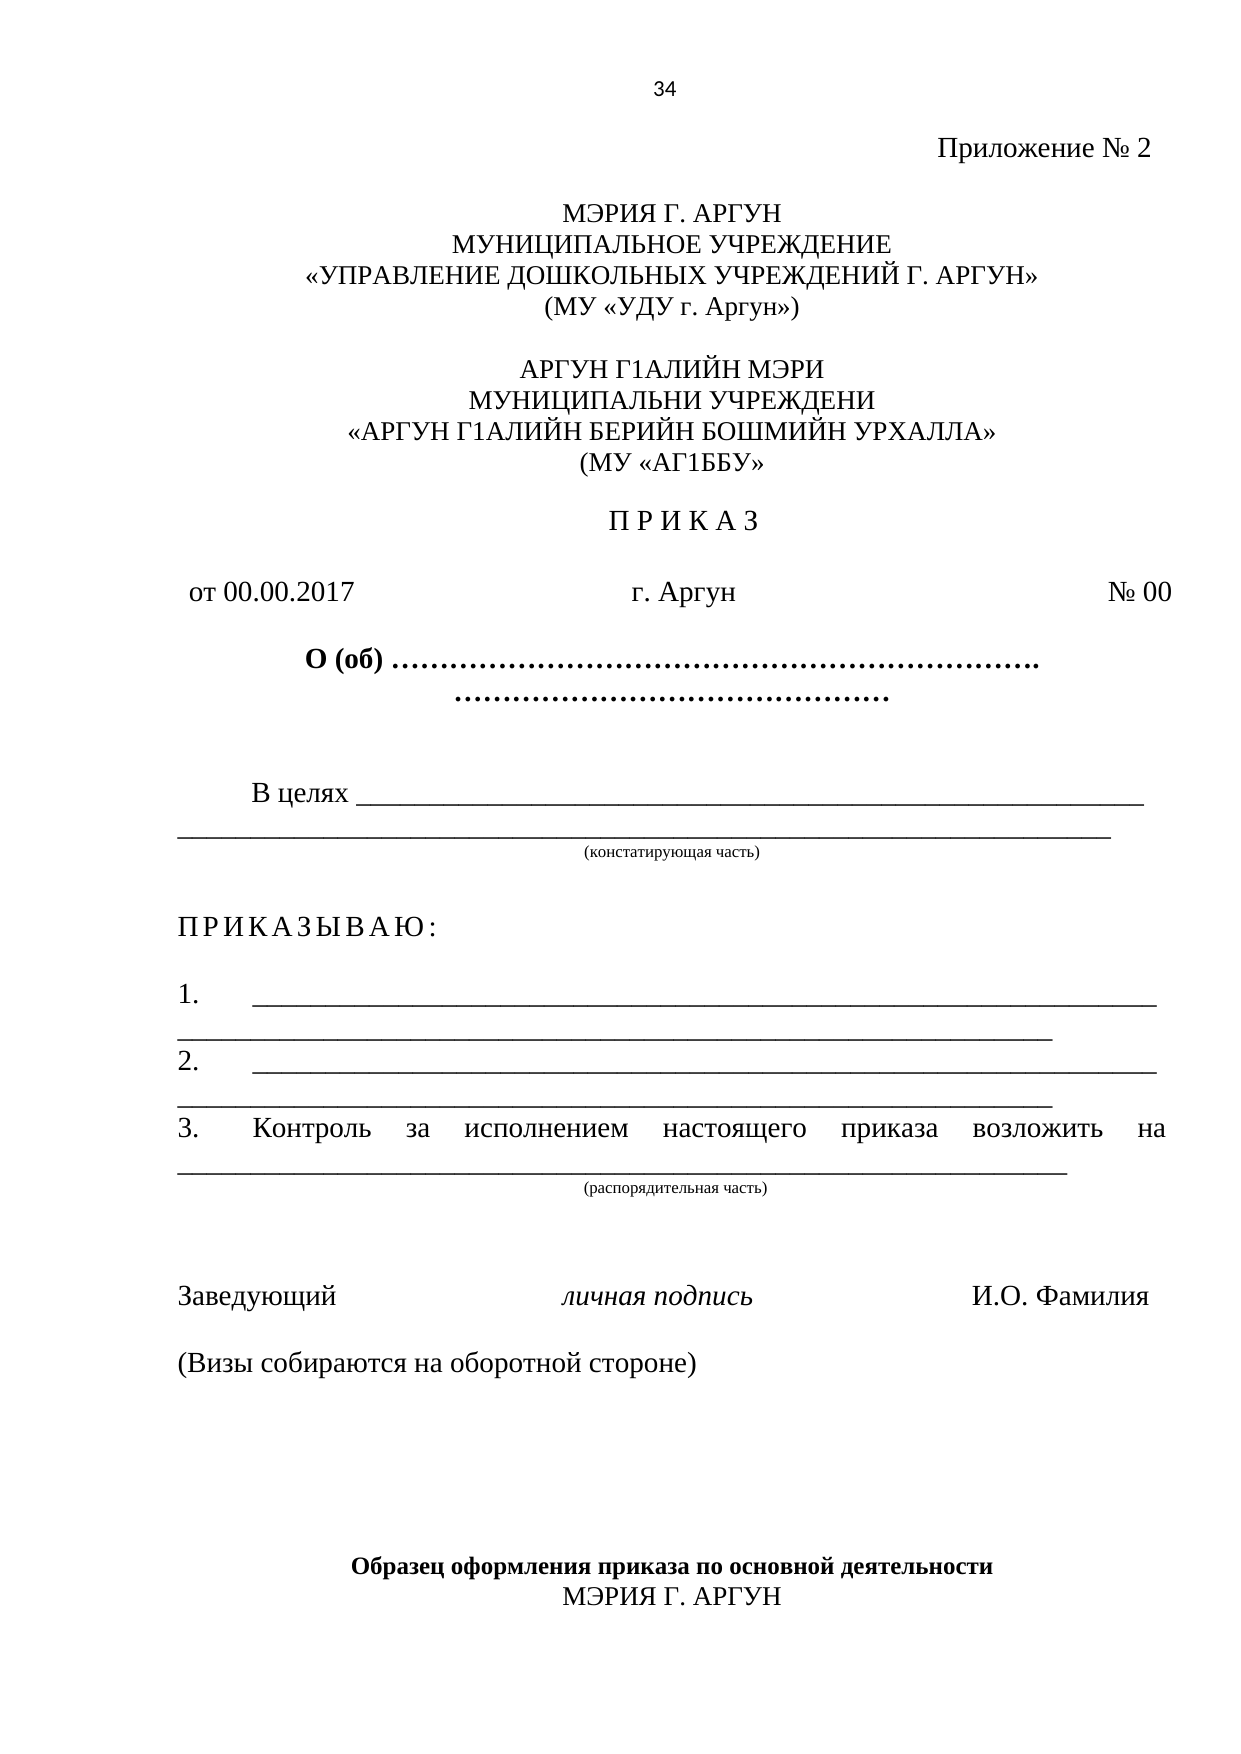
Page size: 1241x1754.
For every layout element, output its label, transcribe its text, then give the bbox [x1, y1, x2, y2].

text МУНИЦИПАЛЬНИ УЧРЕЖДЕНИ [177, 384, 1167, 415]
text (Визы собираются на оборотной стороне) [177, 1345, 1167, 1379]
text МЭРИЯ Г. АРГУН [177, 197, 1167, 228]
text О (об) …………………………………………………………. [177, 641, 1167, 674]
text МЭРИЯ Г. АРГУН [177, 1580, 1167, 1611]
text В целях ______________________________________________________ [177, 775, 1167, 808]
list __________________________________________________________________________________________________________________________ [177, 1043, 1167, 1110]
list Контроль за исполнением настоящего приказа возложить на _____________________________________________________________ [177, 1110, 1167, 1177]
text Приложение № 2 [177, 130, 1152, 163]
table_cell от 00.00.2017 г. Аргун № 00 [177, 536, 1174, 607]
text АРГУН Г1АЛИЙН МЭРИ [177, 353, 1167, 384]
text (распорядительная часть) [177, 1177, 1167, 1211]
text ПРИКАЗЫВАЮ: [177, 909, 1167, 943]
text Заведующий личная подпись И.О. Фамилия [177, 1278, 1167, 1312]
text ……………………………………… [177, 674, 1167, 708]
text МУНИЦИПАЛЬНОЕ УЧРЕЖДЕНИЕ [177, 228, 1167, 259]
text Образец оформления приказа по основной деятельности [177, 1551, 1167, 1580]
text «АРГУН Г1АЛИЙН БЕРИЙН БОШМИЙН УРХАЛЛА» [177, 415, 1167, 446]
text (МУ «УДУ г. Аргун») [177, 290, 1167, 322]
text (МУ «АГ1ББУ» [177, 446, 1167, 477]
text «УПРАВЛЕНИЕ ДОШКОЛЬНЫХ УЧРЕЖДЕНИЙ Г. АРГУН» [177, 259, 1167, 290]
text ________________________________________________________________ [177, 808, 1167, 842]
text (констатирующая часть) [177, 842, 1167, 876]
list __________________________________________________________________________________________________________________________ [177, 976, 1167, 1043]
table_header П Р И К А З [177, 477, 1174, 536]
